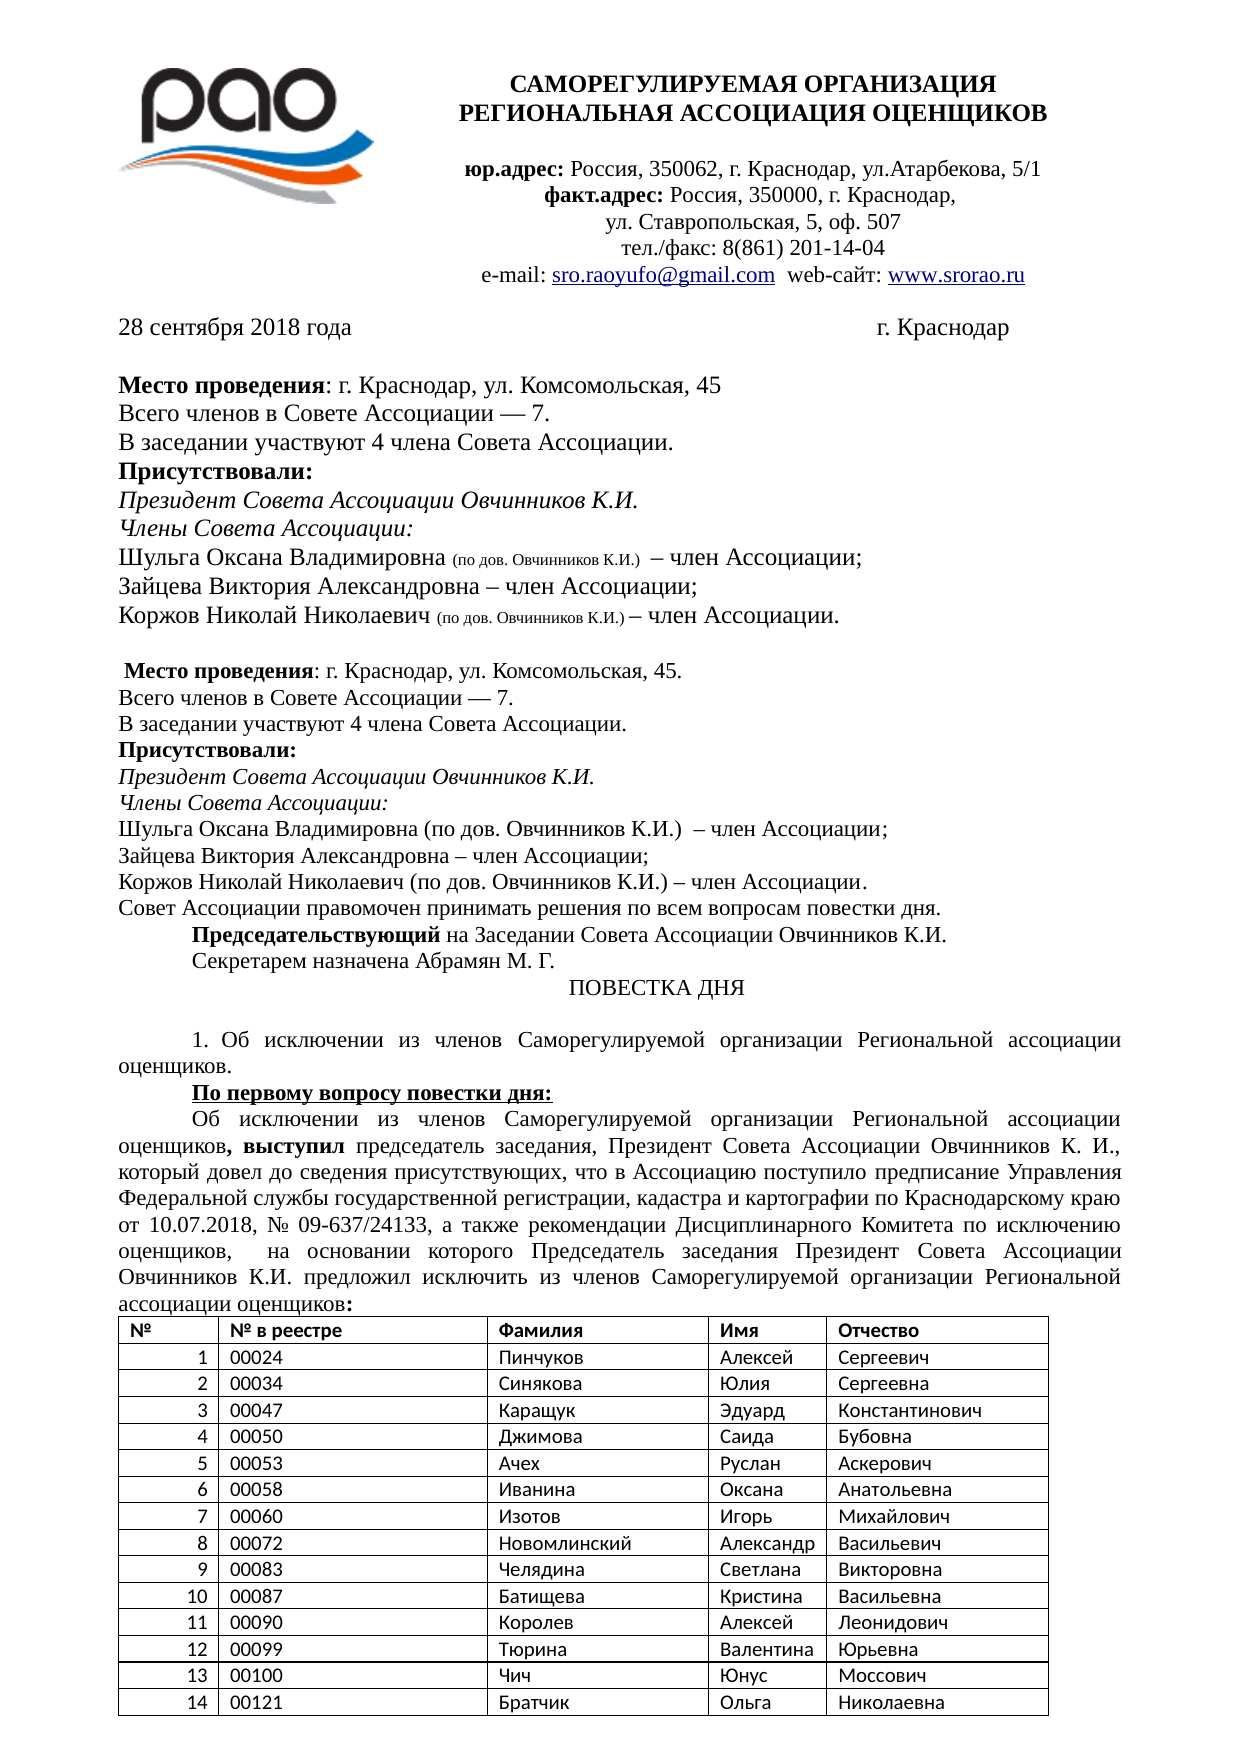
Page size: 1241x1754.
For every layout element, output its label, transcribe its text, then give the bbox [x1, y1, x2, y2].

text Об исключении из членов Саморегулируемой организации Региональной ассоциации оценщиков, выступил председатель заседания, Президент Совета Ассоциации Овчинников К. И., который довел до сведения присутствующих, что в Ассоциацию поступило предписание Управления Федеральной службы государственной регистрации, кадастра и картографии по Краснодарскому краю от 10.07.2018, № 09-637/24133, а также рекомендации Дисциплинарного Комитета по исключению оценщиков, на основании которого Председатель заседания Президент Совета Ассоциации Овчинников К.И. предложил исключить из членов Саморегулируемой организации Региональной ассоциации оценщиков: [118, 1105, 1122, 1316]
table_cell Королев [488, 1609, 708, 1635]
table_cell Сергеевна [827, 1370, 1048, 1396]
table_cell Иванина [488, 1477, 708, 1502]
text В заседании участвуют 4 члена Совета Ассоциации. [118, 427, 1122, 456]
table_cell 1 [119, 1344, 218, 1369]
text Место проведения: г. Краснодар, ул. Комсомольская, 45. [118, 657, 1122, 684]
table_cell 6 [119, 1477, 218, 1502]
table_cell 9 [119, 1556, 218, 1582]
table_cell Александр [709, 1530, 826, 1555]
table_cell Джимова [488, 1424, 708, 1449]
text Присутствовали: [118, 736, 1122, 763]
text Всего членов в Совете Ассоциации — 7. [118, 684, 1122, 710]
table_cell Леонидович [827, 1609, 1048, 1635]
table_cell 00058 [219, 1477, 487, 1502]
table_cell Васильевич [827, 1530, 1048, 1555]
text Председательствующий на Заседании Совета Ассоциации Овчинников К.И. [118, 921, 1122, 947]
table_cell Саида [709, 1424, 826, 1449]
table_cell 13 [119, 1663, 218, 1688]
table_cell 00050 [219, 1424, 487, 1449]
table_header Отчество [827, 1317, 1048, 1343]
table_cell Анатольевна [827, 1477, 1048, 1502]
table_cell Изотов [488, 1503, 708, 1529]
table_cell 00090 [219, 1609, 487, 1635]
text Президент Совета Ассоциации Овчинников К.И. [118, 485, 1122, 513]
table_cell Новомлинский [488, 1530, 708, 1555]
table_cell Чич [488, 1663, 708, 1688]
table_cell Руслан [709, 1450, 826, 1476]
table_cell Эдуард [709, 1397, 826, 1422]
table_cell 2 [119, 1370, 218, 1396]
picture [118, 68, 374, 204]
table_cell 00060 [219, 1503, 487, 1529]
table_cell Викторовна [827, 1556, 1048, 1582]
table_cell Бубовна [827, 1424, 1048, 1449]
table_cell Каращук [488, 1397, 708, 1422]
table_cell Сергеевич [827, 1344, 1048, 1369]
text Зайцева Виктория Александровна – член Ассоциации; [118, 842, 1122, 868]
text Шульга Оксана Владимировна (по дов. Овчинников К.И.) – член Ассоциации; [118, 815, 1122, 842]
table_cell 00047 [219, 1397, 487, 1422]
table_cell Михайлович [827, 1503, 1048, 1529]
table_cell Ачех [488, 1450, 708, 1476]
text Коржов Николай Николаевич (по дов. Овчинников К.И.) – член Ассоциации. [118, 868, 1122, 894]
table_cell 00024 [219, 1344, 487, 1369]
table_cell 00053 [219, 1450, 487, 1476]
text По первому вопросу повестки дня: [118, 1079, 1122, 1105]
table_cell Игорь [709, 1503, 826, 1529]
table_cell Тюрина [488, 1636, 708, 1661]
table_header САМОРЕГУЛИРУЕМАЯ ОРГАНИЗАЦИЯ РЕГИОНАЛЬНАЯ АССОЦИАЦИЯ ОЦЕНЩИКОВ юр.адрес: Россия, 350062, г. Краснодар, ул.Атарбекова, 5/1 факт.адрес: Россия, 350000, г. Краснодар, ул. Ставропольская, 5, оф. 507 тел./факс: 8(861) 201-14-04 e-mail: sro.raoyufo@gmail.com web-сайт: www.srorao.ru [414, 69, 1093, 312]
text Совет Ассоциации правомочен принимать решения по всем вопросам повестки дня. [118, 894, 1122, 921]
table_cell Алексей [709, 1344, 826, 1369]
table_header Имя [709, 1317, 826, 1343]
table_header № в реестре [219, 1317, 487, 1343]
table_cell 00087 [219, 1583, 487, 1608]
table_cell Синякова [488, 1370, 708, 1396]
table_header Фамилия [488, 1317, 708, 1343]
text Присутствовали: [118, 456, 1122, 485]
table_cell 00100 [219, 1663, 487, 1688]
table_cell Юрьевна [827, 1636, 1048, 1661]
table_cell Николаевна [827, 1689, 1048, 1714]
table_cell 7 [119, 1503, 218, 1529]
text Секретарем назначена Абрамян М. Г. [118, 947, 1122, 973]
table_cell 11 [119, 1609, 218, 1635]
table_cell Юлия [709, 1370, 826, 1396]
table_cell 5 [119, 1450, 218, 1476]
table_cell 00034 [219, 1370, 487, 1396]
text Зайцева Виктория Александровна – член Ассоциации; [118, 571, 1122, 600]
table_header № [119, 1317, 218, 1343]
table_cell Аскерович [827, 1450, 1048, 1476]
text Члены Совета Ассоциации: [118, 789, 1122, 815]
table_cell Братчик [488, 1689, 708, 1714]
table_cell Валентина [709, 1636, 826, 1661]
text ПОВЕСТКА ДНЯ [118, 973, 1122, 1000]
list Об исключении из членов Саморегулируемой организации Региональной ассоциации оценщиков. [118, 1026, 1122, 1079]
table_cell Ольга [709, 1689, 826, 1714]
table_cell Алексей [709, 1609, 826, 1635]
table_cell 00083 [219, 1556, 487, 1582]
table_cell 14 [119, 1689, 218, 1714]
table_cell 8 [119, 1530, 218, 1555]
text В заседании участвуют 4 члена Совета Ассоциации. [118, 710, 1122, 736]
table_cell Юнус [709, 1663, 826, 1688]
table_cell 00121 [219, 1689, 487, 1714]
table_cell Светлана [709, 1556, 826, 1582]
table_cell 12 [119, 1636, 218, 1661]
table_cell Челядина [488, 1556, 708, 1582]
table_cell 10 [119, 1583, 218, 1608]
table_cell Оксана [709, 1477, 826, 1502]
text 28 сентября 2018 года г. Краснодар [118, 118, 1122, 341]
table_cell Кристина [709, 1583, 826, 1608]
table_cell Пинчуков [488, 1344, 708, 1369]
table_cell Константинович [827, 1397, 1048, 1422]
text Всего членов в Совете Ассоциации — 7. [118, 398, 1122, 427]
table_cell 00072 [219, 1530, 487, 1555]
table_cell Васильевна [827, 1583, 1048, 1608]
text Члены Совета Ассоциации: [118, 513, 1122, 542]
text Президент Совета Ассоциации Овчинников К.И. [118, 763, 1122, 789]
table_cell 3 [119, 1397, 218, 1422]
table_header [107, 69, 413, 312]
table_cell 4 [119, 1424, 218, 1449]
text Коржов Николай Николаевич (по дов. Овчинников К.И.) – член Ассоциации. [118, 600, 1122, 628]
table_cell Батищева [488, 1583, 708, 1608]
text Место проведения: г. Краснодар, ул. Комсомольская, 45 [118, 370, 1122, 398]
text Шульга Оксана Владимировна (по дов. Овчинников К.И.) – член Ассоциации; [118, 542, 1122, 571]
table_cell 00099 [219, 1636, 487, 1661]
table_cell Моссович [827, 1663, 1048, 1688]
